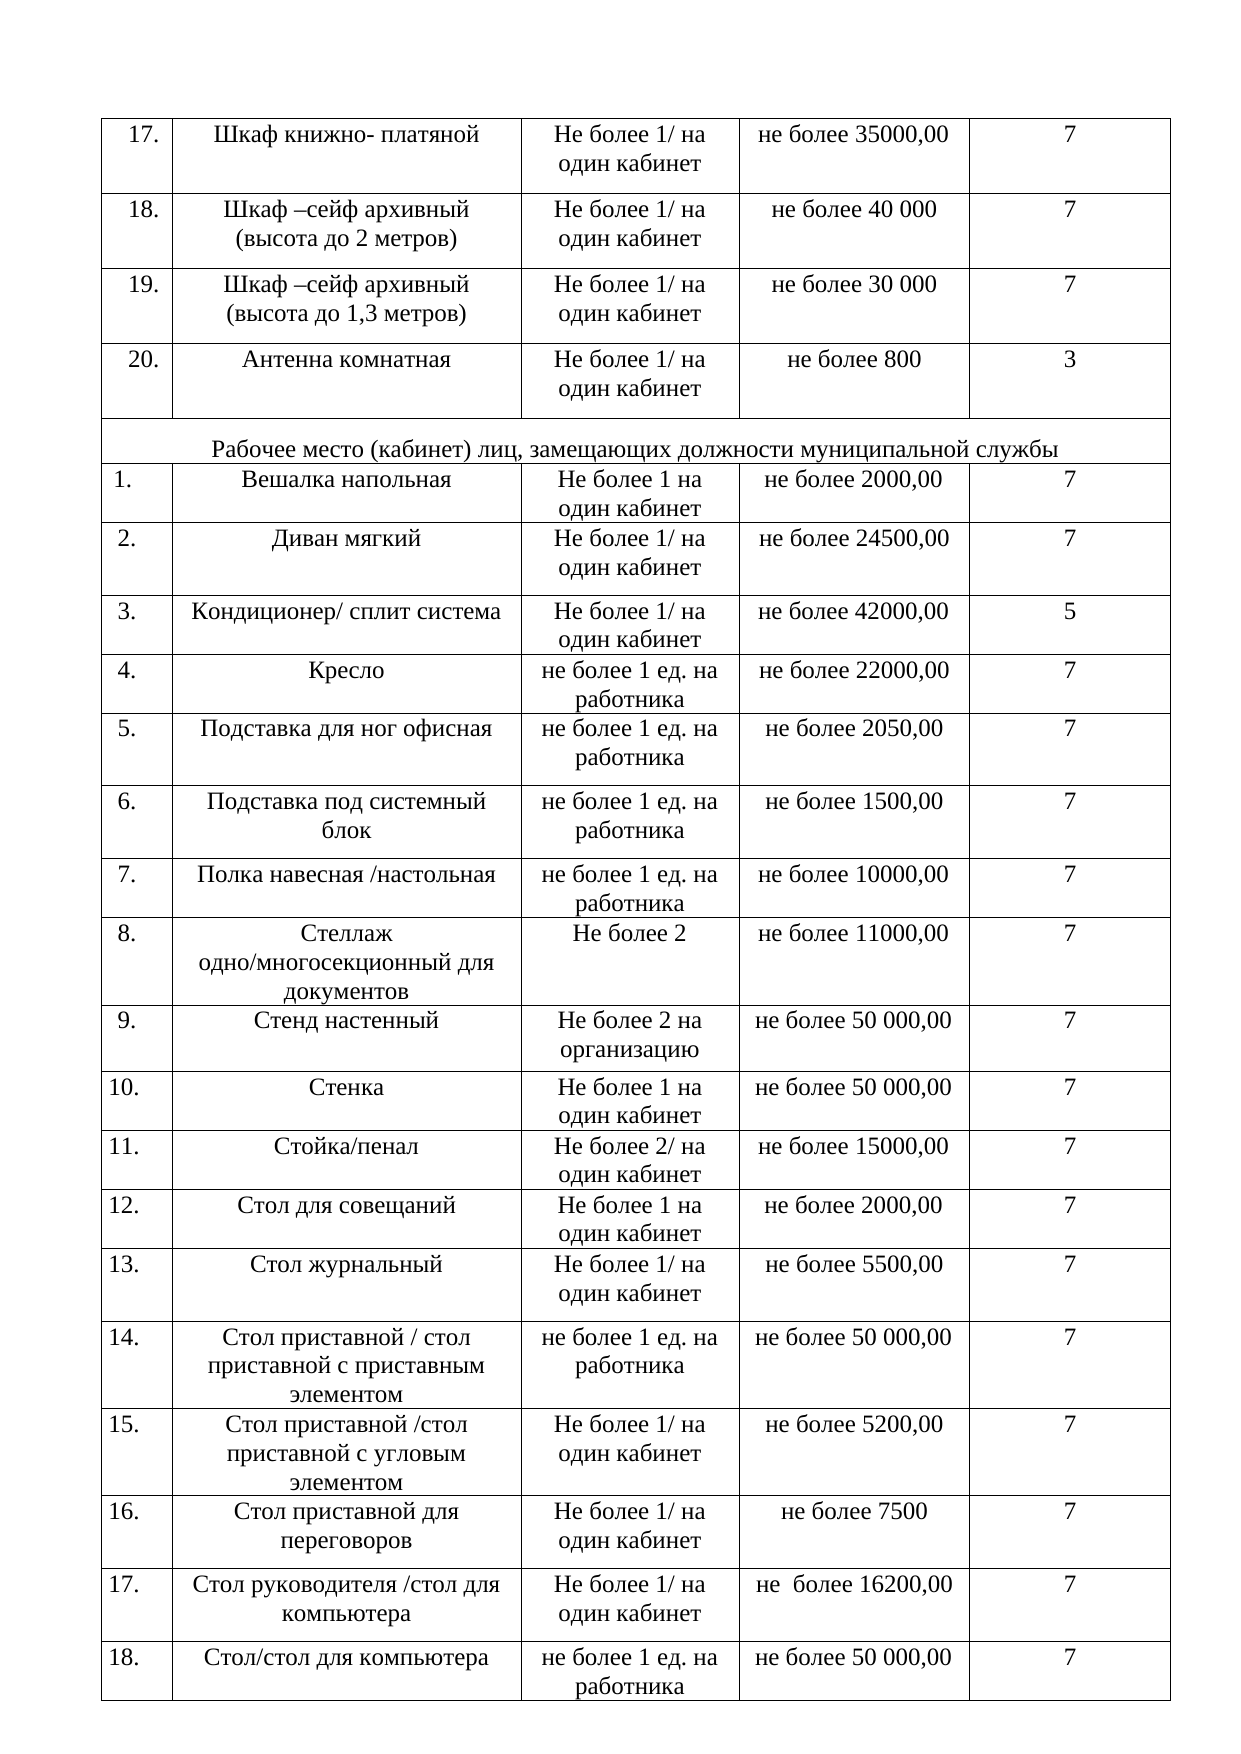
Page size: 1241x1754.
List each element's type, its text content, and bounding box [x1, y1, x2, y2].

table_cell не более 22000,00 [740, 655, 969, 712]
table_cell Не более 1/ на один кабинет [522, 523, 739, 595]
table_cell Стенд настенный [173, 1006, 521, 1071]
table_cell [102, 918, 172, 1004]
table_cell Не более 2/ на один кабинет [522, 1131, 739, 1189]
table_cell Шкаф –сейф архивный (высота до 2 метров) [173, 194, 521, 268]
table_cell 7 [970, 655, 1170, 712]
table_cell 7 [970, 1072, 1170, 1130]
table_cell не более 1 ед. на работника [522, 786, 739, 858]
table_cell Стеллаж одно/многосекционный для документов [173, 918, 521, 1004]
table_cell 7 [970, 1190, 1170, 1248]
table_cell 7 [970, 194, 1170, 268]
table_cell [102, 1072, 172, 1130]
table_cell 7 [970, 523, 1170, 595]
table_cell Не более 1 на один кабинет [522, 1190, 739, 1248]
table_cell 7 [970, 269, 1170, 343]
table_cell не более 1 ед. на работника [522, 1322, 739, 1408]
table_cell не более 1 ед. на работника [522, 714, 739, 785]
table_cell не более 5500,00 [740, 1249, 969, 1321]
table_cell Не более 1/ на один кабинет [522, 1409, 739, 1495]
table_cell 7 [970, 119, 1170, 193]
table_cell не более 42000,00 [740, 596, 969, 654]
table_cell не более 30 000 [740, 269, 969, 343]
table_cell [102, 344, 172, 418]
table_cell не более 7500 [740, 1496, 969, 1568]
table_cell не более 11000,00 [740, 918, 969, 1004]
table_cell Кресло [173, 655, 521, 712]
table_cell [102, 194, 172, 268]
table_cell Полка навесная /настольная [173, 859, 521, 917]
table_cell 7 [970, 464, 1170, 522]
table_cell [102, 786, 172, 858]
table_cell [102, 859, 172, 917]
table_cell Вешалка напольная [173, 464, 521, 522]
table_cell Подставка под системный блок [173, 786, 521, 858]
table_cell Стойка/пенал [173, 1131, 521, 1189]
table_cell не более 1 ед. на работника [522, 859, 739, 917]
table_cell Не более 2 на организацию [522, 1006, 739, 1071]
table_cell Стол для совещаний [173, 1190, 521, 1248]
table_cell не более 16200,00 [740, 1569, 969, 1641]
table_cell Диван мягкий [173, 523, 521, 595]
table_cell не более 800 [740, 344, 969, 418]
table_cell 7 [970, 1409, 1170, 1495]
table_cell Стенка [173, 1072, 521, 1130]
table_cell Стол/стол для компьютера [173, 1642, 521, 1700]
table_cell 7 [970, 1569, 1170, 1641]
table_cell [102, 1496, 172, 1568]
table_cell не более 50 000,00 [740, 1072, 969, 1130]
table_cell 3 [970, 344, 1170, 418]
table_cell [102, 1322, 172, 1408]
table_cell 7 [970, 1642, 1170, 1700]
table_cell не более 2000,00 [740, 1190, 969, 1248]
table_cell Кондиционер/ сплит система [173, 596, 521, 654]
table_cell [102, 1249, 172, 1321]
table_cell не более 1500,00 [740, 786, 969, 858]
table_cell [102, 464, 172, 522]
table_cell Не более 2 [522, 918, 739, 1004]
table_cell [102, 523, 172, 595]
table_cell 7 [970, 1496, 1170, 1568]
table_cell не более 2050,00 [740, 714, 969, 785]
table_cell [102, 655, 172, 712]
table_cell не более 50 000,00 [740, 1322, 969, 1408]
table_cell [102, 119, 172, 193]
table_cell [102, 1642, 172, 1700]
table_cell 7 [970, 1249, 1170, 1321]
table_cell Стол приставной для переговоров [173, 1496, 521, 1568]
table_cell Не более 1/ на один кабинет [522, 1569, 739, 1641]
table_cell Стол приставной / стол приставной с приставным элементом [173, 1322, 521, 1408]
table_cell Стол руководителя /стол для компьютера [173, 1569, 521, 1641]
table_cell Не более 1/ на один кабинет [522, 596, 739, 654]
table_cell 7 [970, 786, 1170, 858]
table_cell не более 1 ед. на работника [522, 655, 739, 712]
table_cell не более 50 000,00 [740, 1642, 969, 1700]
table_cell 7 [970, 1131, 1170, 1189]
table_cell 7 [970, 714, 1170, 785]
table_cell не более 24500,00 [740, 523, 969, 595]
table_cell Подставка для ног офисная [173, 714, 521, 785]
table_cell Не более 1 на один кабинет [522, 1072, 739, 1130]
table_cell 7 [970, 1006, 1170, 1071]
table_cell [102, 1569, 172, 1641]
table_cell не более 10000,00 [740, 859, 969, 917]
table_cell не более 35000,00 [740, 119, 969, 193]
table_cell Не более 1/ на один кабинет [522, 194, 739, 268]
table_cell Стол приставной /стол приставной с угловым элементом [173, 1409, 521, 1495]
table_cell 7 [970, 918, 1170, 1004]
table_cell Шкаф книжно- платяной [173, 119, 521, 193]
table_cell [102, 269, 172, 343]
table_cell Не более 1/ на один кабинет [522, 344, 739, 418]
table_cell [522, 119, 739, 193]
table_cell Не более 1/ на один кабинет [522, 1249, 739, 1321]
table_cell Не более 1/ на один кабинет [522, 1496, 739, 1568]
table_cell [102, 1190, 172, 1248]
table_cell Не более 1/ на один кабинет [522, 269, 739, 343]
table_cell 7 [970, 1322, 1170, 1408]
table_cell [102, 1131, 172, 1189]
table_cell [102, 596, 172, 654]
table_cell Не более 1 на один кабинет [522, 464, 739, 522]
table_cell [102, 714, 172, 785]
table_cell не более 50 000,00 [740, 1006, 969, 1071]
table_cell Рабочее место (кабинет) лиц, замещающих должности муниципальной службы [102, 419, 1170, 463]
table_cell [102, 1006, 172, 1071]
table_cell не более 40 000 [740, 194, 969, 268]
table_cell 5 [970, 596, 1170, 654]
table_cell не более 2000,00 [740, 464, 969, 522]
table_cell 7 [970, 859, 1170, 917]
table_cell [102, 1409, 172, 1495]
table_cell не более 5200,00 [740, 1409, 969, 1495]
table_cell не более 1 ед. на работника [522, 1642, 739, 1700]
table_cell Антенна комнатная [173, 344, 521, 418]
table_cell Шкаф –сейф архивный (высота до 1,3 метров) [173, 269, 521, 343]
table_cell Стол журнальный [173, 1249, 521, 1321]
table_cell не более 15000,00 [740, 1131, 969, 1189]
